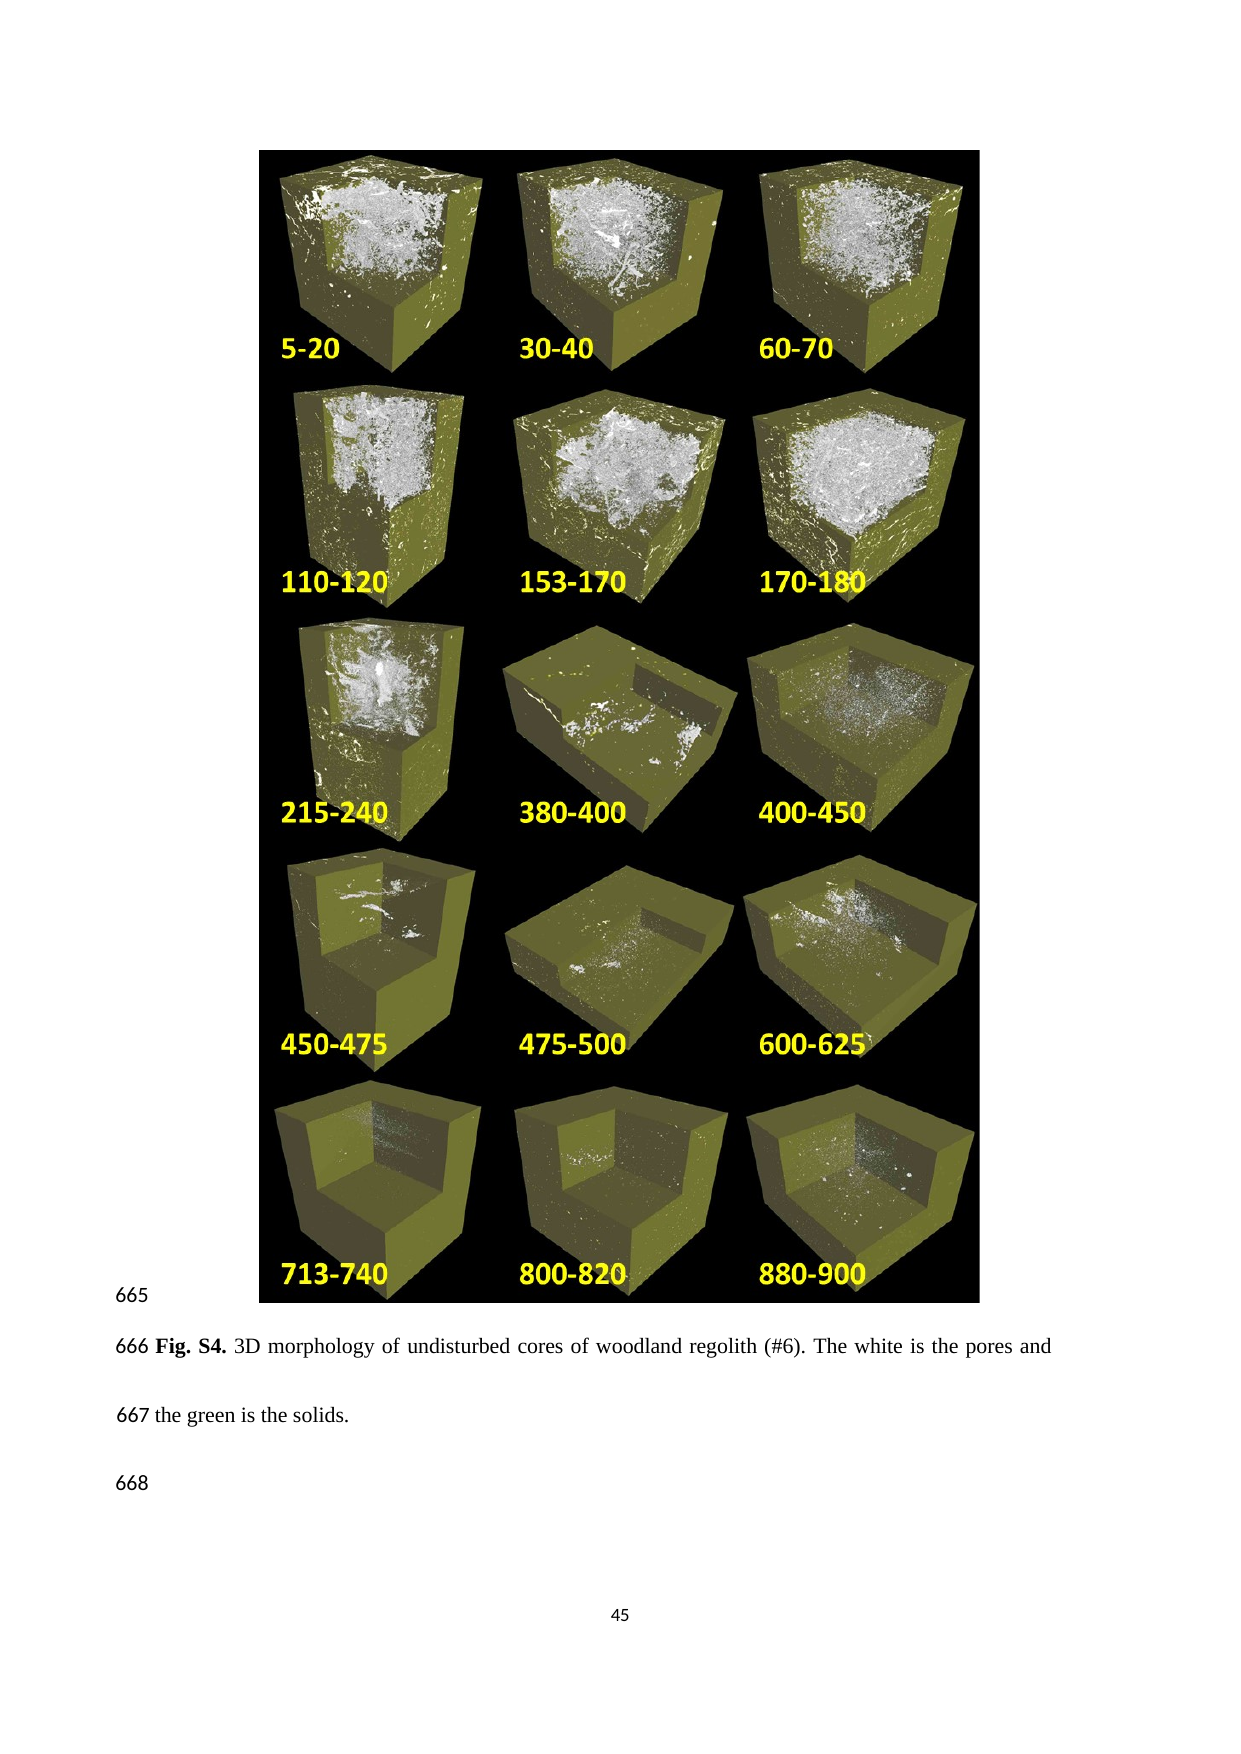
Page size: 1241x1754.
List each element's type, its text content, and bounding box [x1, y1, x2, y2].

picture [259, 150, 980, 1303]
text 666 Fig. S4. 3D morphology of undisturbed cores of woodland regolith (#6). The white is the pores and 667 the green is the solids. [115, 1332, 1053, 1427]
text 668 [115, 1469, 1046, 1496]
